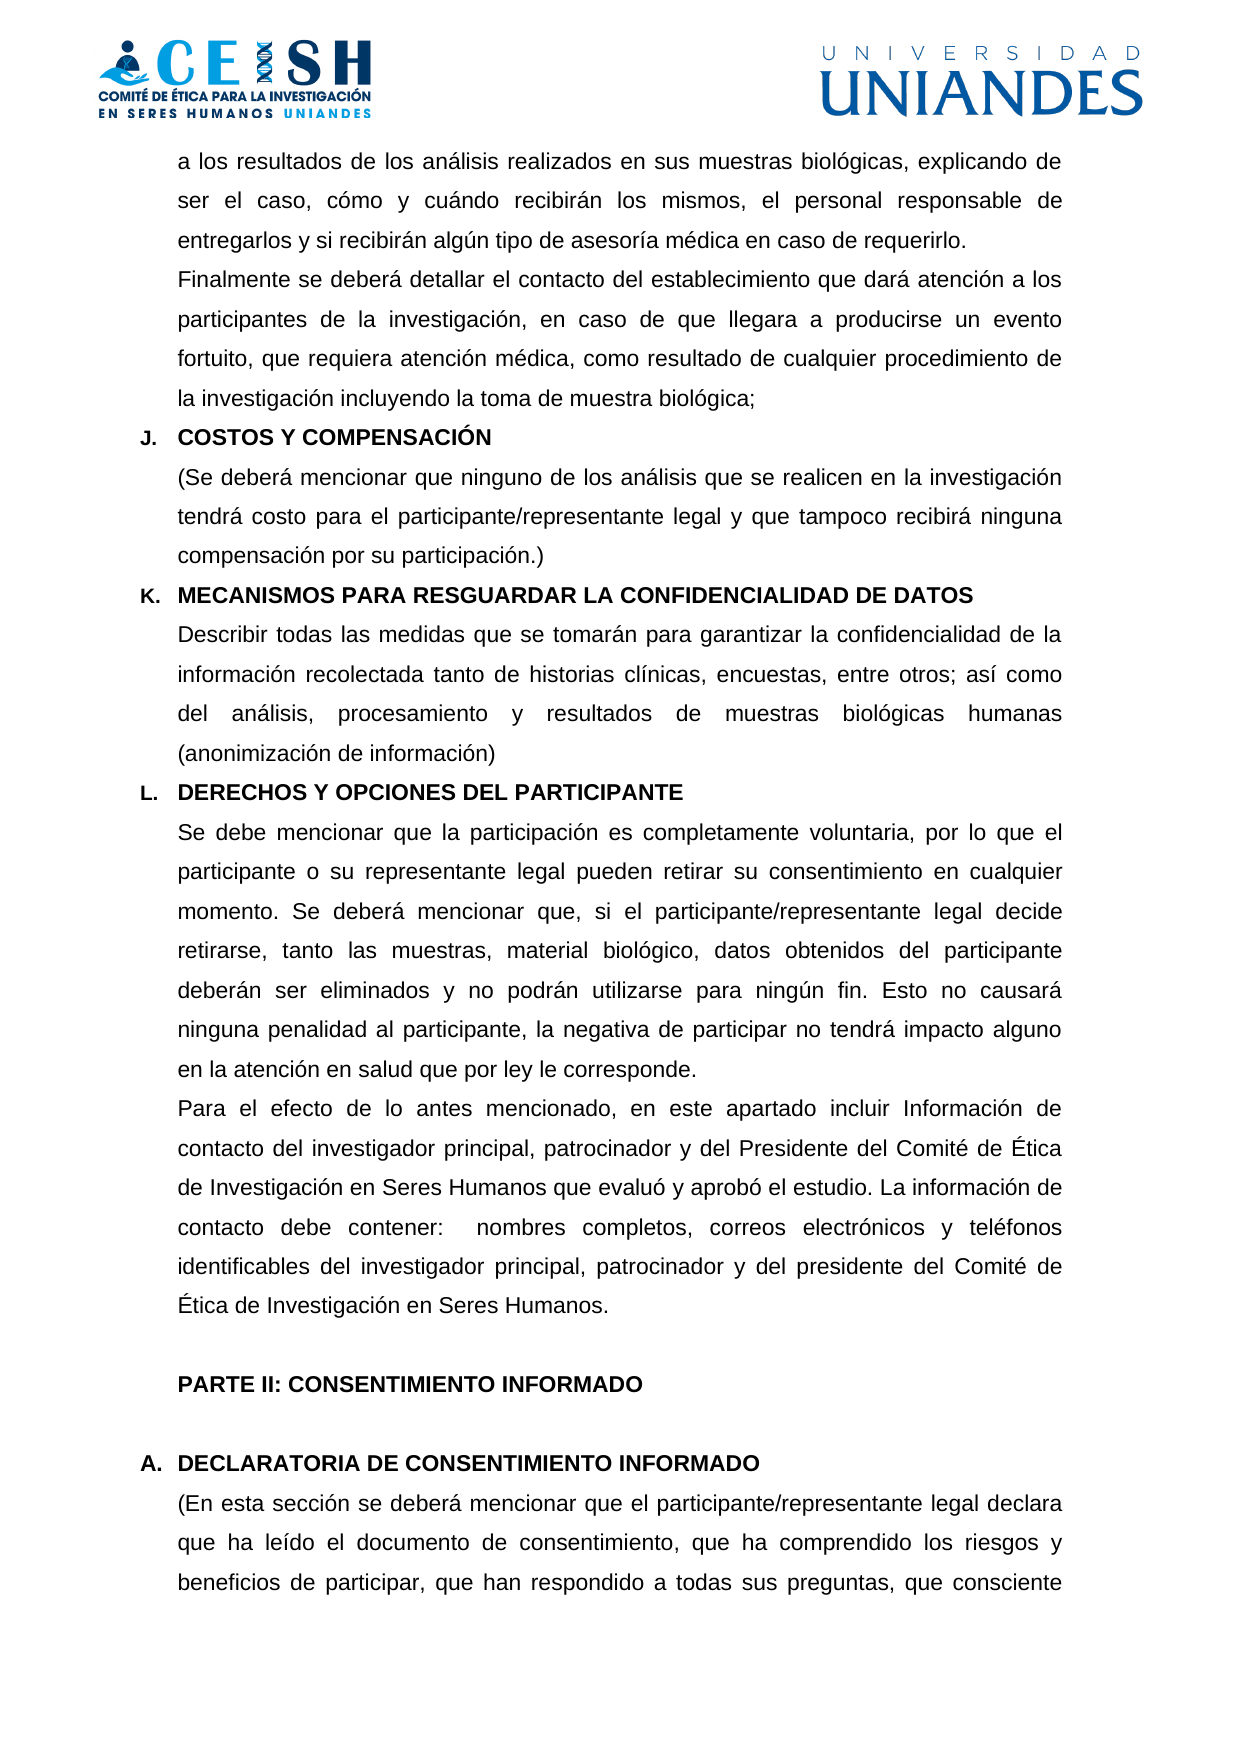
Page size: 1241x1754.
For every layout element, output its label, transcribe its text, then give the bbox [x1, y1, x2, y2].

picture [813, 35, 1147, 120]
list COSTOS Y COMPENSACIÓN [140, 424, 1063, 450]
text PARTE II: CONSENTIMIENTO INFORMADO [177, 1371, 1063, 1398]
text Se debe mencionar que la participación es completamente voluntaria, por lo que el participante o su representante legal pueden retirar su consentimiento en cualquier momento. Se deberá mencionar que, si el participante/representante legal decide retirarse, tanto las muestras, material biológico, datos obtenidos del participante deberán ser eliminados y no podrán utilizarse para ningún fin. Esto no causará ninguna penalidad al participante, la negativa de participar no tendrá impacto alguno en la atención en salud que por ley le corresponde. [177, 819, 1063, 1082]
list DECLARATORIA DE CONSENTIMIENTO INFORMADO [140, 1450, 1063, 1477]
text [177, 148, 1063, 253]
text Para el efecto de lo antes mencionado, en este apartado incluir Información de contacto del investigador principal, patrocinador y del Presidente del Comité de Ética de Investigación en Seres Humanos que evaluó y aprobó el estudio. La información de contacto debe contener: nombres completos, correos electrónicos y teléfonos identificables del investigador principal, patrocinador y del presidente del Comité de Ética de Investigación en Seres Humanos. [177, 1095, 1063, 1319]
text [177, 1490, 1063, 1595]
text Finalmente se deberá detallar el contacto del establecimiento que dará atención a los participantes de la investigación, en caso de que llegara a producirse un evento fortuito, que requiera atención médica, como resultado de cualquier procedimiento de la investigación incluyendo la toma de muestra biológica; [177, 266, 1063, 411]
text (Se deberá mencionar que ninguno de los análisis que se realicen en la investigación tendrá costo para el participante/representante legal y que tampoco recibirá ninguna compensación por su participación.) [177, 463, 1063, 569]
list DERECHOS Y OPCIONES DEL PARTICIPANTE [140, 779, 1063, 806]
picture [91, 35, 375, 117]
text Describir todas las medidas que se tomarán para garantizar la confidencialidad de la información recolectada tanto de historias clínicas, encuestas, entre otros; así como del análisis, procesamiento y resultados de muestras biológicas humanas (anonimización de información) [177, 621, 1063, 766]
list MECANISMOS PARA RESGUARDAR LA CONFIDENCIALIDAD DE DATOS [140, 582, 1063, 608]
